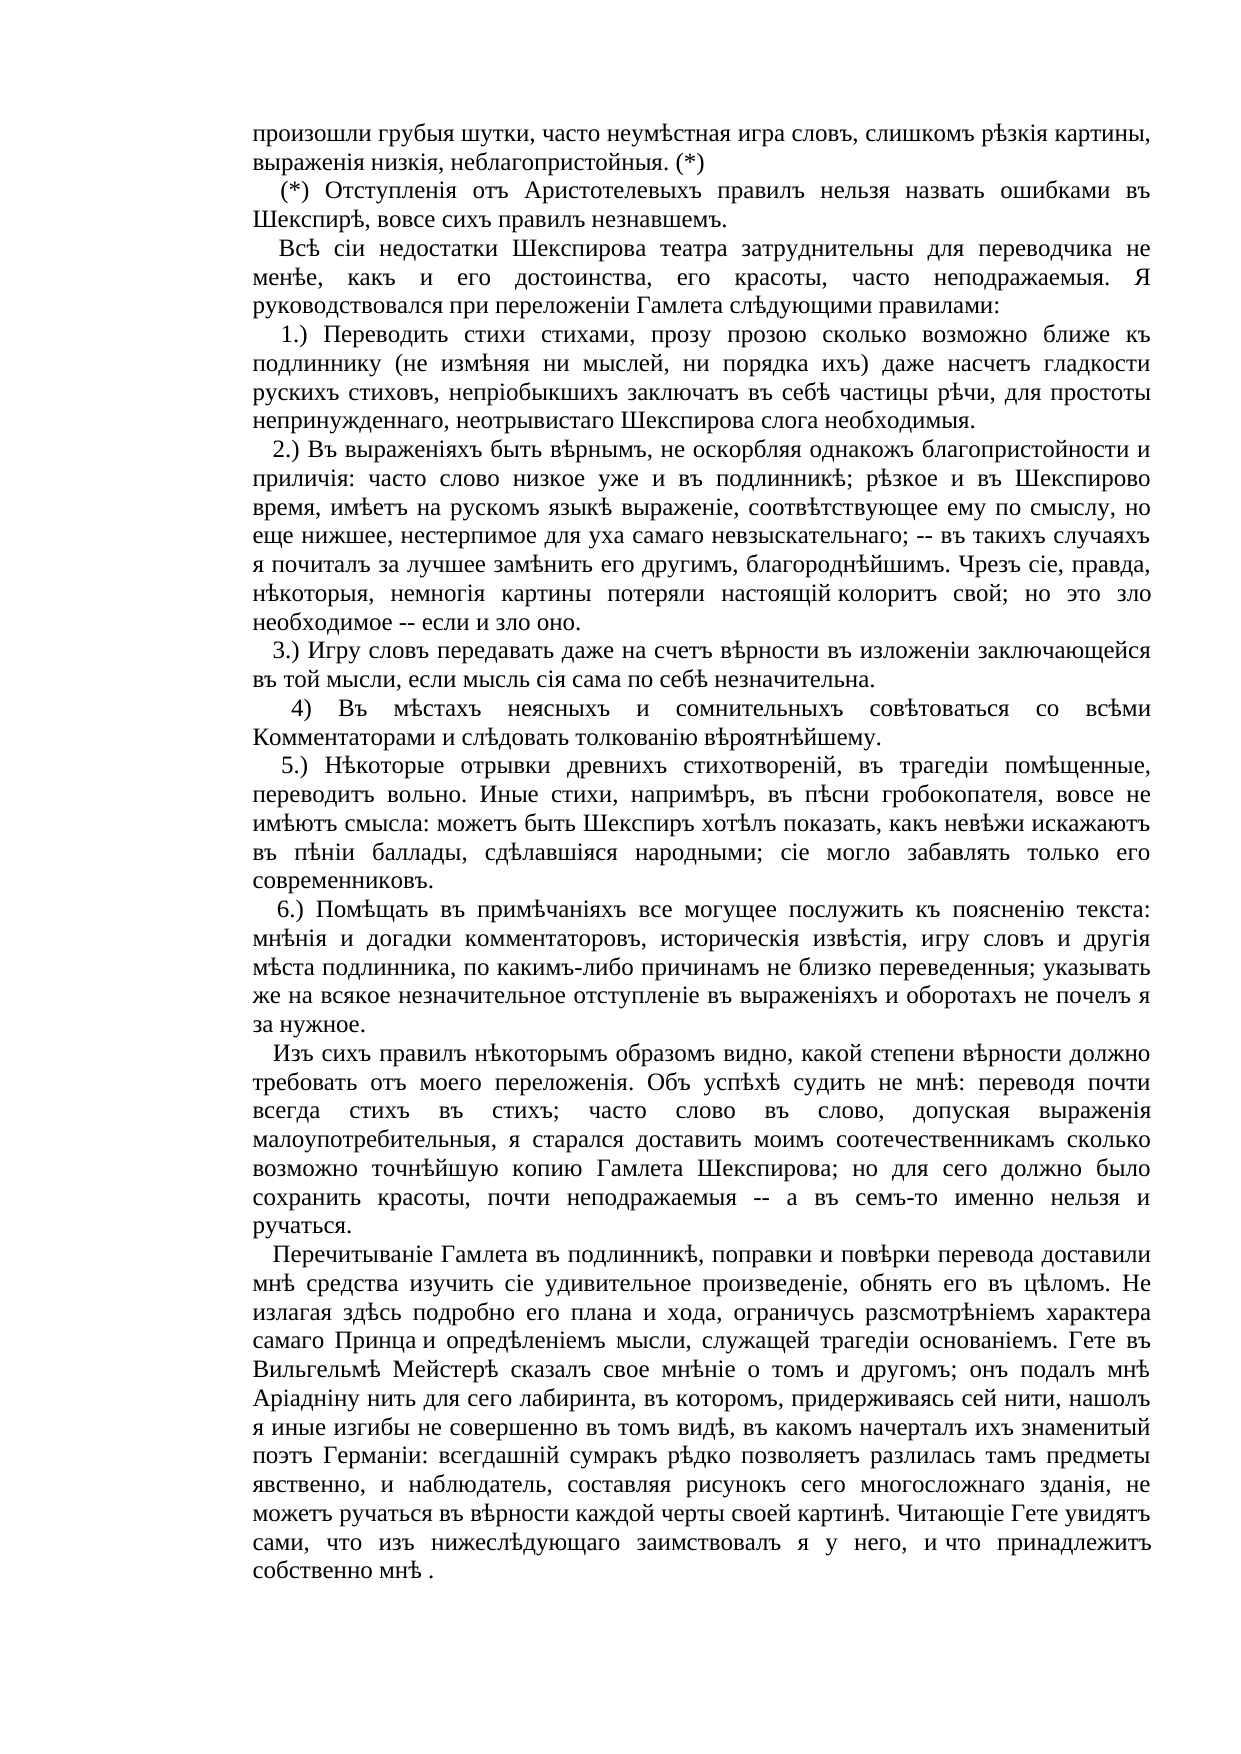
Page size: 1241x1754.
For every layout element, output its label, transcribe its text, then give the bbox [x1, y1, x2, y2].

text Изъ сихъ правилъ нѣкоторымъ образомъ видно, какой степени вѣрности должно требовать отъ моего переложенія. Объ успѣхѣ судить не мнѣ: переводя почти всегда стихъ въ стихъ; часто слово въ слово, допуская выраженія малоупотребительныя, я старался доставить моимъ соотечественникамъ сколько возможно точнѣйшую копию Гамлета Шекспирова; но для сего должно было сохранить красоты, почти неподражаемыя -- а въ семъ-то именно нельзя и ручаться. [252, 1038, 1152, 1239]
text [252, 118, 1152, 176]
text 4) Въ мѣстахъ неясныхъ и сомнительныхъ совѣтоваться со всѣми Комментаторами и слѣдовать толкованію вѣроятнѣйшему. [252, 693, 1152, 751]
text 5.) Нѣкоторые отрывки древнихъ стихотвореній, въ трагедіи помѣщенные, переводитъ вольно. Иные стихи, напримѣръ, въ пѣсни гробокопателя, вовсе не имѣютъ смысла: можетъ быть Шекспиръ хотѣлъ показать, какъ невѣжи искажаютъ въ пѣніи баллады, сдѣлавшіяся народными; сіе могло забавлять только его современниковъ. [252, 751, 1152, 894]
text 3.) Игру словъ передавать даже на счетъ вѣрности въ изложеніи заключающейся въ той мысли, если мысль сія сама по себѣ незначительна. [252, 636, 1152, 693]
text Перечитываніе Гамлета въ подлинникѣ, поправки и повѣрки перевода доставили мнѣ средства изучить сіе удивительное произведеніе, обнять его въ цѣломъ. Не излагая здѣсь подробно его плана и хода, ограничусь разсмотрѣніемъ характера самаго Принца и опредѣленіемъ мысли, служащей трагедіи основаніемъ. Гете въ Вильгельмѣ Мейстерѣ сказалъ свое мнѣніе о томъ и другомъ; онъ подалъ мнѣ Аріадніну нить для сего лабиринта, въ которомъ, придерживаясь сей нити, нашолъ я иные изгибы не совершенно въ томъ видѣ, въ какомъ начерталъ ихъ знаменитый поэтъ Германіи: всегдашній сумракъ рѣдко позволяетъ разлилась тамъ предметы явственно, и наблюдатель, составляя рисунокъ сего многосложнаго зданія, не можетъ ручаться въ вѣрности каждой черты своей картинѣ. Читающіе Гете увидятъ сами, что изъ нижеслѣдующаго заимствовалъ я у него, и что принадлежитъ собственно мнѣ . [252, 1239, 1152, 1584]
text Всѣ сіи недостатки Шекспирова театра затруднительны для переводчика не менѣе, какъ и его достоинства, его красоты, часто неподражаемыя. Я руководствовался при переложеніи Гамлета слѣдующими правилами: [252, 233, 1152, 319]
text (*) Отступленія отъ Аристотелевыхъ правилъ нельзя назвать ошибками въ Шекспирѣ, вовсе сихъ правилъ незнавшемъ. [252, 176, 1152, 233]
text 1.) Переводить стихи стихами, прозу прозою сколько возможно ближе къ подлиннику (не измѣняя ни мыслей, ни порядка ихъ) даже насчетъ гладкости рускихъ стиховъ, непріобыкшихъ заключатъ въ себѣ частицы рѣчи, для простоты непринужденнаго, неотрывистаго Шекспирова слога необходимыя. [252, 319, 1152, 434]
text 2.) Въ выраженіяхъ быть вѣрнымъ, не оскорбляя однакожъ благопристойности и приличія: часто слово низкое уже и въ подлинникѣ; рѣзкое и въ Шекспирово время, имѣетъ на рускомъ языкѣ выраженіе, соотвѣтствующее ему по смыслу, но еще нижшее, нестерпимое для уха самаго невзыскательнаго; -- въ такихъ случаяхъ я почиталъ за лучшее замѣнить его другимъ, благороднѣйшимъ. Чрезъ сіе, правда, нѣкоторыя, немногія картины потеряли настоящій колоритъ свой; но это зло необходимое -- если и зло оно. [252, 434, 1152, 636]
text 6.) Помѣщать въ примѣчаніяхъ все могущее послужить къ поясненію текста: мнѣнія и догадки комментаторовъ, историческія извѣстія, игру словъ и другія мѣста подлинника, по какимъ-либо причинамъ не близко переведенныя; указывать же на всякое незначительное отступленіе въ выраженіяхъ и оборотахъ не почелъ я за нужное. [252, 894, 1152, 1038]
